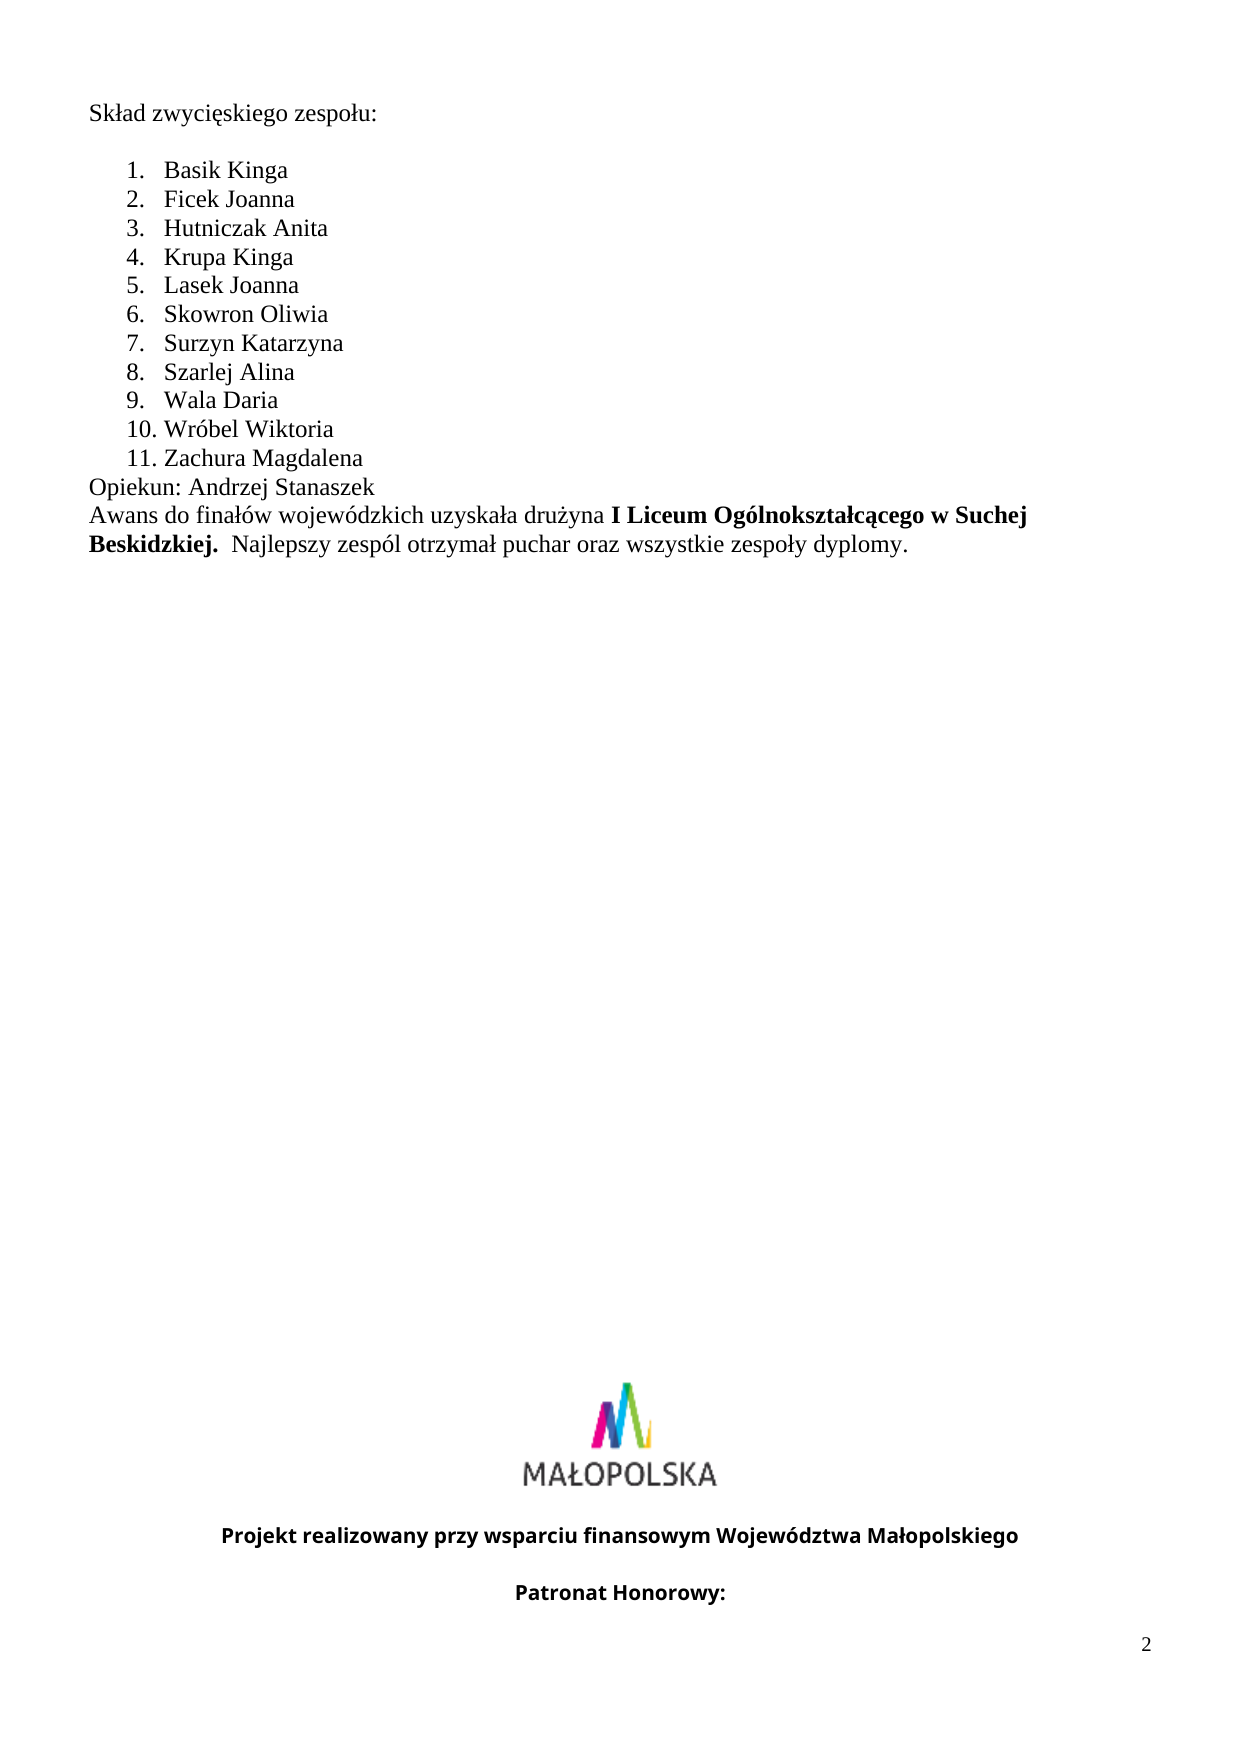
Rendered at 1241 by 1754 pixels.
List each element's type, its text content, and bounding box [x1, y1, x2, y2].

list Lasek Joanna [126, 270, 1152, 299]
list Wala Daria [126, 385, 1152, 414]
text Awans do finałów wojewódzkich uzyskała drużyna I Liceum Ogólnokształcącego w Suchej Beskidzkiej. Najlepszy zespól otrzymał puchar oraz wszystkie zespoły dyplomy. [89, 500, 1152, 558]
picture [518, 1376, 722, 1494]
text Projekt realizowany przy wsparciu finansowym Województwa Małopolskiego [89, 1522, 1152, 1550]
list Skowron Oliwia [126, 299, 1152, 328]
text Skład zwycięskiego zespołu: [89, 98, 1152, 127]
list Zachura Magdalena [126, 443, 1152, 472]
list Wróbel Wiktoria [126, 414, 1152, 443]
list Surzyn Katarzyna [126, 328, 1152, 357]
text Patronat Honorowy: [89, 1578, 1152, 1607]
list Ficek Joanna [126, 184, 1152, 213]
list Basik Kinga [126, 155, 1152, 184]
text Opiekun: Andrzej Stanaszek [89, 472, 1152, 500]
list Szarlej Alina [126, 357, 1152, 385]
list Hutniczak Anita [126, 213, 1152, 242]
list Krupa Kinga [126, 242, 1152, 270]
